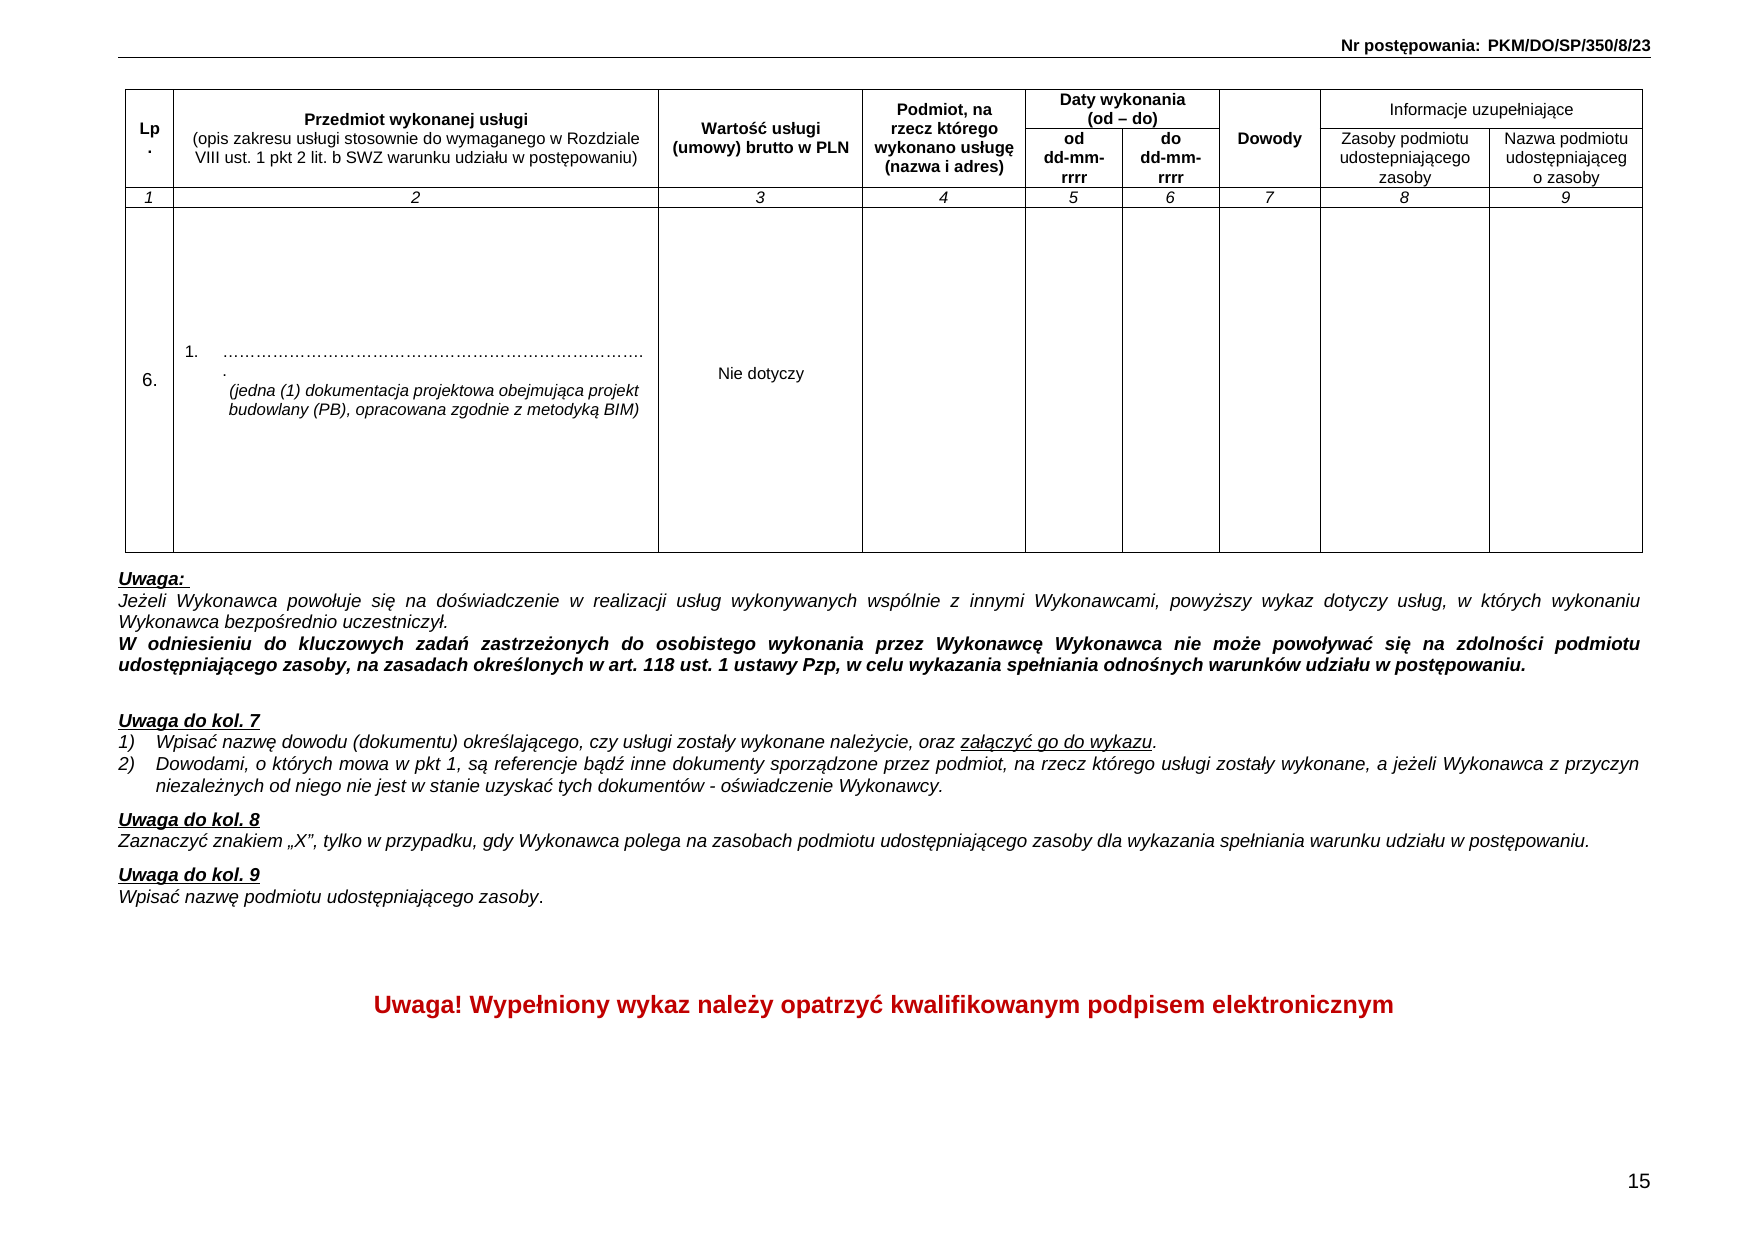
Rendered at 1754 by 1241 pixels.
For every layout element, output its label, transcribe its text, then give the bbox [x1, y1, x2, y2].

table_cell Zasoby podmiotu udostepniającego zasoby [1321, 129, 1489, 187]
table_cell [863, 208, 1025, 552]
table_header Podmiot, na rzecz którego wykonano usługę (nazwa i adres) [863, 90, 1025, 187]
table_cell Nie dotyczy [659, 208, 862, 552]
table_cell 6 [1123, 188, 1219, 207]
table_cell 9 [1490, 188, 1642, 207]
table_cell 6. [126, 208, 173, 552]
text W odniesieniu do kluczowych zadań zastrzeżonych do osobistego wykonania przez Wykonawcę Wykonawca nie może powoływać się na zdolności podmiotu udostępniającego zasoby, na zasadach określonych w art. 118 ust. 1 ustawy Pzp, w celu wykazania spełniania odnośnych warunków udziału w postępowaniu. [118, 633, 1643, 676]
table_header Wartość usługi (umowy) brutto w PLN [659, 90, 862, 187]
table_header Lp. [126, 90, 173, 187]
text Uwaga do kol. 9 [118, 864, 1643, 886]
table_cell 2 [174, 188, 658, 207]
table_cell 1 [126, 188, 173, 207]
table_cell [1220, 208, 1320, 552]
table_header Informacje uzupełniające [1321, 90, 1642, 128]
table_header Dowody [1220, 90, 1320, 187]
table_header Przedmiot wykonanej usługi (opis zakresu usługi stosownie do wymaganego w Rozdziale VIII ust. 1 pkt 2 lit. b SWZ warunku udziału w postępowaniu) [174, 90, 658, 187]
text Uwaga do kol. 8 [118, 808, 1643, 830]
text Zaznaczyć znakiem „X”, tylko w przypadku, gdy Wykonawca polega na zasobach podmiotu udostępniającego zasoby dla wykazania spełniania warunku udziału w postępowaniu. [118, 830, 1643, 852]
table_cell 3 [659, 188, 862, 207]
table_cell 4 [863, 188, 1025, 207]
text Uwaga do kol. 7 [118, 710, 1643, 731]
table_cell [1026, 208, 1122, 552]
table_header Daty wykonania (od – do) [1026, 90, 1219, 128]
table_cell od dd-mm-rrrr [1026, 129, 1122, 187]
text Jeżeli Wykonawca powołuje się na doświadczenie w realizacji usług wykonywanych wspólnie z innymi Wykonawcami, powyższy wykaz dotyczy usług, w których wykonaniu Wykonawca bezpośrednio uczestniczył. [118, 589, 1643, 633]
text Uwaga: [118, 568, 1643, 589]
table_cell 5 [1026, 188, 1122, 207]
table_cell ………………………………………………………………….. (jedna (1) dokumentacja projektowa obejmująca projekt budowlany (PB), opracowana zgodnie z metodyką BIM) [174, 208, 658, 552]
table_cell [1490, 208, 1642, 552]
text Wpisać nazwę podmiotu udostępniającego zasoby. [118, 886, 1643, 907]
text Uwaga! Wypełniony wykaz należy opatrzyć kwalifikowanym podpisem elektronicznym [118, 990, 1651, 1018]
table_cell Nazwa podmiotu udostępniającego zasoby [1490, 129, 1642, 187]
table_cell [1123, 208, 1219, 552]
list Wpisać nazwę dowodu (dokumentu) określającego, czy usługi zostały wykonane należycie, oraz załączyć go do wykazu. [118, 731, 1643, 753]
table_cell [1321, 208, 1489, 552]
table_cell do dd-mm-rrrr [1123, 129, 1219, 187]
list Dowodami, o których mowa w pkt 1, są referencje bądź inne dokumenty sporządzone przez podmiot, na rzecz którego usługi zostały wykonane, a jeżeli Wykonawca z przyczyn niezależnych od niego nie jest w stanie uzyskać tych dokumentów - oświadczenie Wykonawcy. [118, 753, 1643, 796]
table_cell 7 [1220, 188, 1320, 207]
table_cell 8 [1321, 188, 1489, 207]
